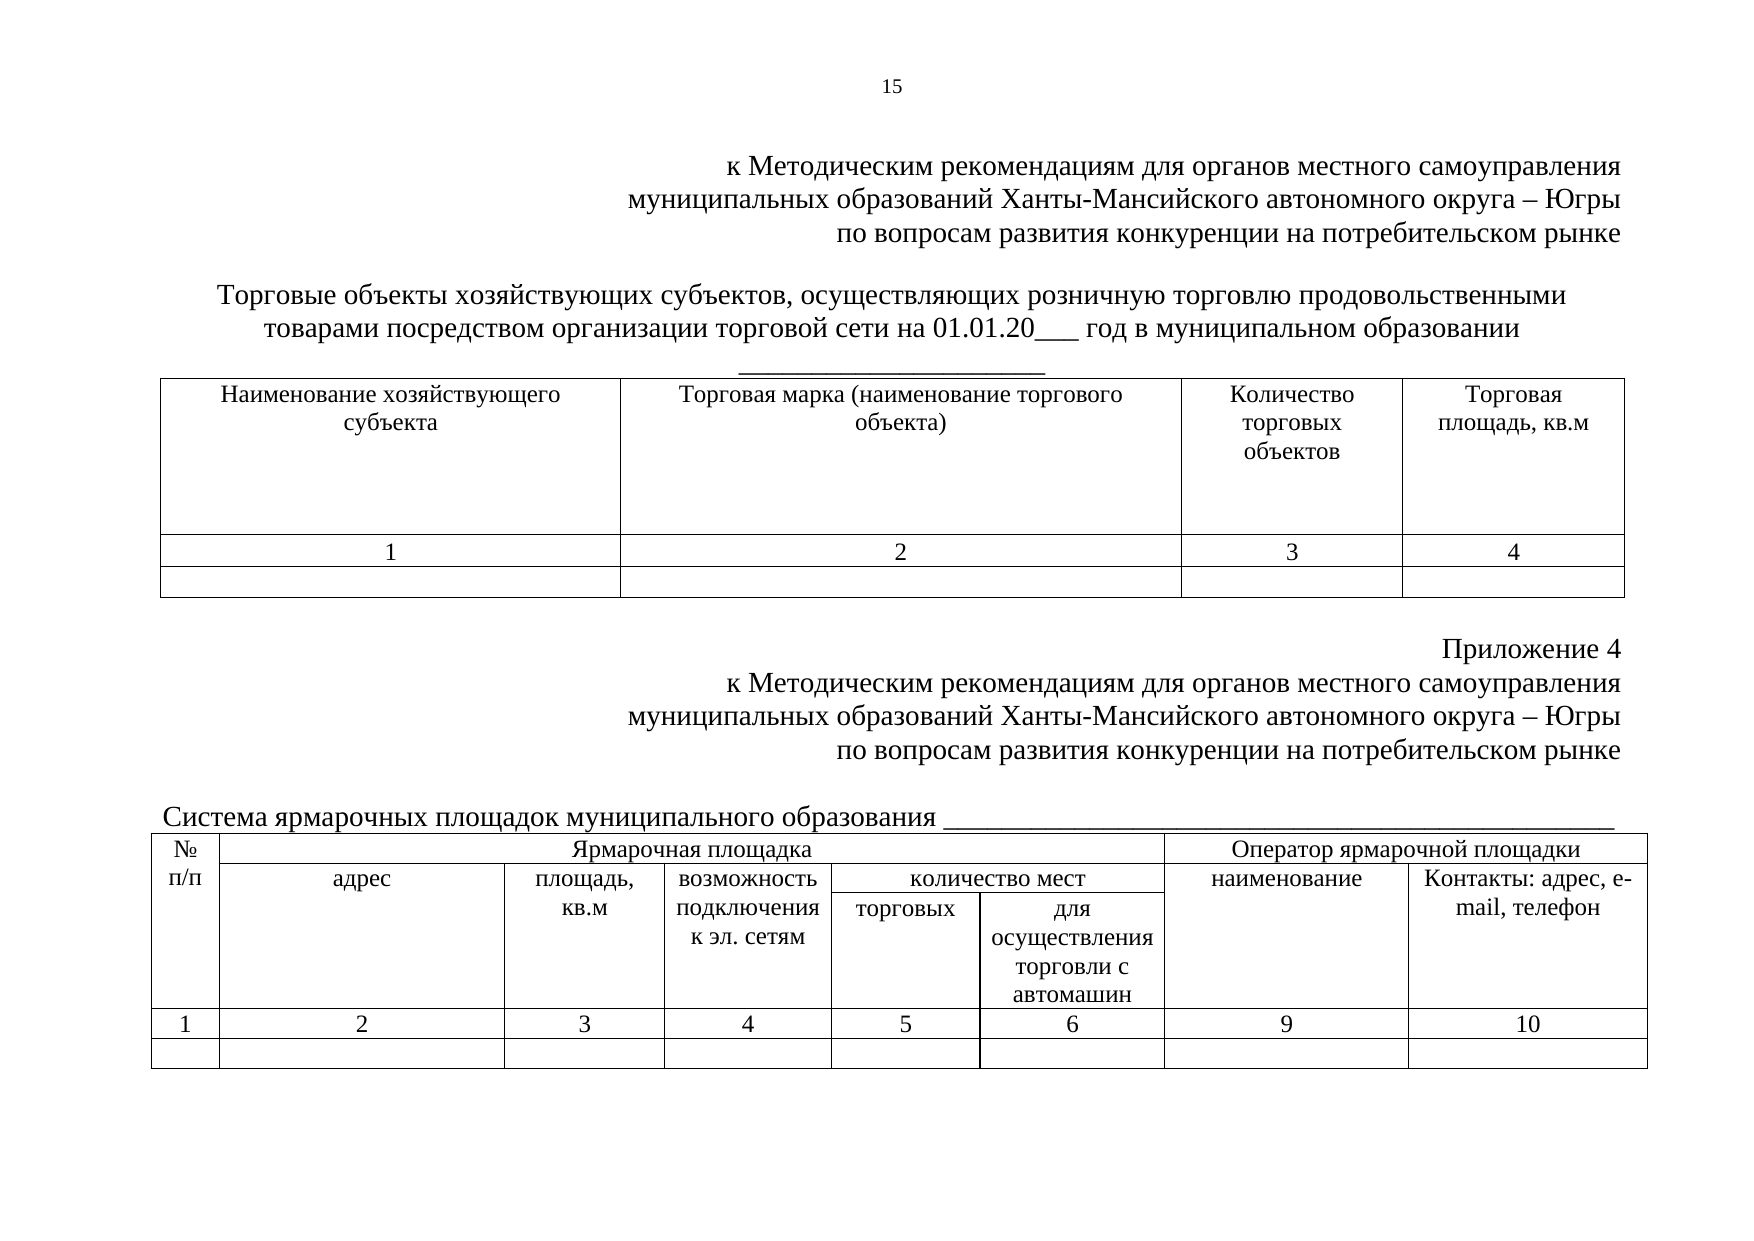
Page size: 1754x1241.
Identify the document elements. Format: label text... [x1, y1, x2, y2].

table_cell 2 [621, 535, 1181, 566]
table_cell количество мест [832, 864, 1164, 892]
table_cell 10 [1409, 1009, 1647, 1038]
table_cell 3 [505, 1009, 664, 1038]
table_cell [152, 1039, 219, 1068]
table_cell наименование [1165, 864, 1408, 1008]
table_header № п/п [152, 834, 219, 1008]
table_cell 6 [981, 1009, 1164, 1038]
table_header Количество торговых объектов [1182, 379, 1402, 534]
text по вопросам развития конкуренции на потребительском рынке [162, 215, 1621, 248]
text Система ярмарочных площадок муниципального образования ______________________________________________ [162, 799, 1621, 833]
table_header Наименование хозяйствующего субъекта [161, 379, 620, 534]
table_cell [981, 1039, 1164, 1068]
table_cell [1182, 567, 1402, 597]
table_header Торговая площадь, кв.м [1403, 379, 1624, 534]
text Приложение 4 [162, 631, 1621, 665]
table_cell адрес [220, 864, 504, 1008]
text муниципальных образований Ханты-Мансийского автономного округа – Югры [162, 181, 1621, 215]
table_cell [1403, 567, 1624, 597]
text Торговые объекты хозяйствующих субъектов, осуществляющих розничную торговлю продовольственными товарами посредством организации торговой сети на 01.01.20___ год в муниципальном образовании _____________________ [162, 277, 1621, 378]
table_cell [505, 1039, 664, 1068]
table_cell [832, 1039, 979, 1068]
table_cell [621, 567, 1181, 597]
table_cell [1409, 1039, 1647, 1068]
table_header Торговая марка (наименование торгового объекта) [621, 379, 1181, 534]
table_cell 9 [1165, 1009, 1408, 1038]
table_header Оператор ярмарочной площадки [1165, 834, 1647, 862]
table_header Ярмарочная площадка [220, 834, 1164, 862]
text к Методическим рекомендациям для органов местного самоуправления [162, 665, 1621, 698]
table_cell площадь, кв.м [505, 864, 664, 1008]
table_cell [1165, 1039, 1408, 1068]
table_cell 1 [152, 1009, 219, 1038]
table_cell 5 [832, 1009, 979, 1038]
text муниципальных образований Ханты-Мансийского автономного округа – Югры [162, 698, 1621, 732]
table_cell 1 [161, 535, 620, 566]
table_cell торговых [832, 893, 979, 1008]
table_cell 4 [665, 1009, 831, 1038]
table_cell Контакты: адрес, e-mail, телефон [1409, 864, 1647, 1008]
table_cell [665, 1039, 831, 1068]
table_cell 4 [1403, 535, 1624, 566]
table_cell возможность подключения к эл. сетям [665, 864, 831, 1008]
table_cell [220, 1039, 504, 1068]
table_cell для осуществления торговли с автомашин [981, 893, 1164, 1008]
text к Методическим рекомендациям для органов местного самоуправления [162, 148, 1621, 181]
table_cell [161, 567, 620, 597]
text по вопросам развития конкуренции на потребительском рынке [162, 732, 1621, 766]
table_cell 2 [220, 1009, 504, 1038]
table_cell 3 [1182, 535, 1402, 566]
